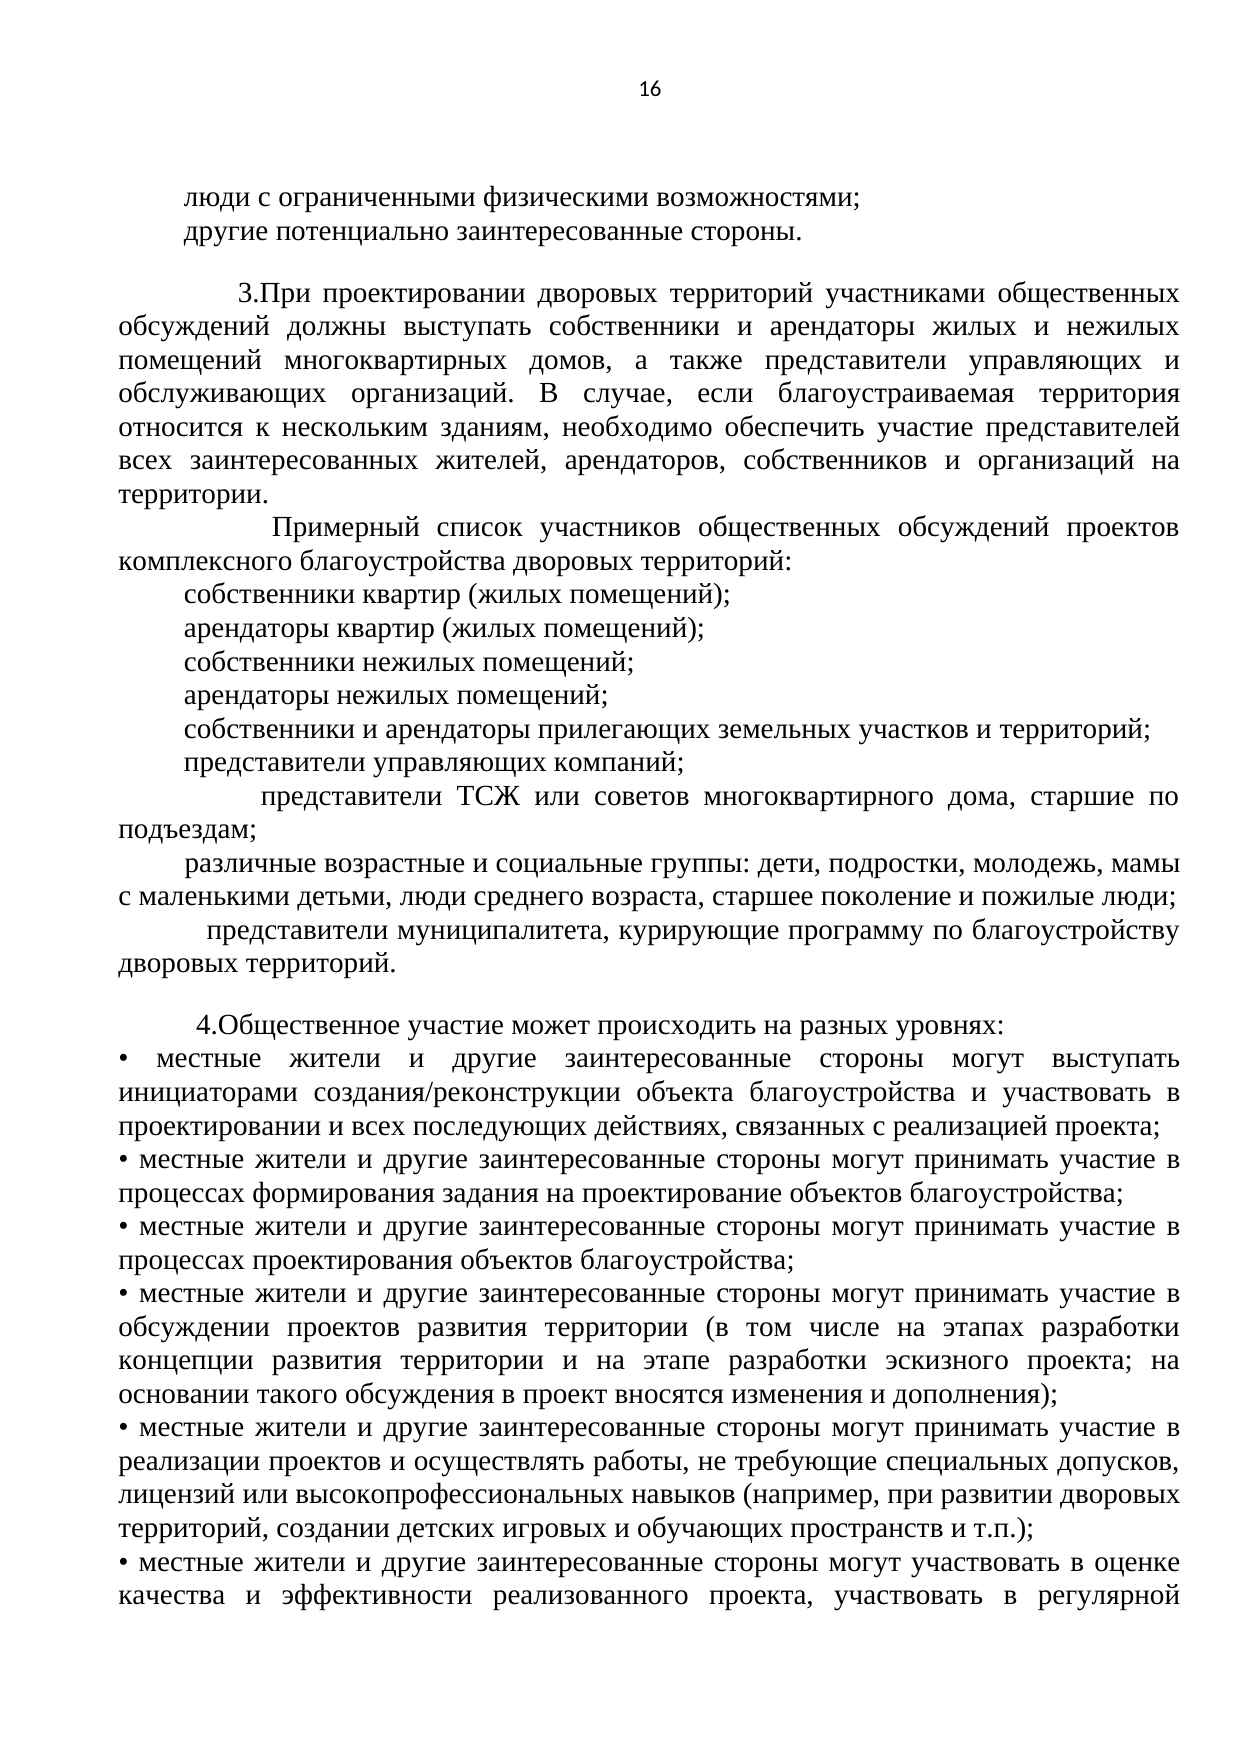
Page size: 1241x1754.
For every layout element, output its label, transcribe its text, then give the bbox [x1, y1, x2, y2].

text • местные жители и другие заинтересованные стороны могут выступать инициаторами создания/реконструкции объекта благоустройства и участвовать в проектировании и всех последующих действиях, связанных с реализацией проекта; [118, 1041, 1181, 1141]
text • местные жители и другие заинтересованные стороны могут принимать участие в обсуждении проектов развития территории (в том числе на этапах разработки концепции развития территории и на этапе разработки эскизного проекта; на основании такого обсуждения в проект вносятся изменения и дополнения); [118, 1275, 1181, 1409]
text собственники квартир (жилых помещений); [118, 577, 1181, 610]
text • местные жители и другие заинтересованные стороны могут принимать участие в реализации проектов и осуществлять работы, не требующие специальных допусков, лицензий или высокопрофессиональных навыков (например, при развитии дворовых территорий, создании детских игровых и обучающих пространств и т.п.); [118, 1409, 1181, 1544]
text представители муниципалитета, курирующие программу по благоустройству дворовых территорий. [118, 912, 1181, 979]
text представители управляющих компаний; [118, 744, 1181, 778]
text • местные жители и другие заинтересованные стороны могут принимать участие в процессах проектирования объектов благоустройства; [118, 1208, 1181, 1275]
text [118, 1544, 1181, 1611]
text люди с ограниченными физическими возможностями; [118, 179, 1181, 213]
text 3.При проектировании дворовых территорий участниками общественных обсуждений должны выступать собственники и арендаторы жилых и нежилых помещений многоквартирных домов, а также представители управляющих и обслуживающих организаций. В случае, если благоустраиваемая территория относится к нескольким зданиям, необходимо обеспечить участие представителей всех заинтересованных жителей, арендаторов, собственников и организаций на территории. [118, 275, 1181, 509]
text 4.Общественное участие может происходить на разных уровнях: [118, 1007, 1181, 1041]
text • местные жители и другие заинтересованные стороны могут принимать участие в процессах формирования задания на проектирование объектов благоустройства; [118, 1141, 1181, 1208]
text собственники и арендаторы прилегающих земельных участков и территорий; [118, 711, 1181, 744]
text представители ТСЖ или советов многоквартирного дома, старшие по подъездам; [118, 778, 1181, 845]
text другие потенциально заинтересованные стороны. [118, 213, 1181, 247]
text различные возрастные и социальные группы: дети, подростки, молодежь, мамы с маленькими детьми, люди среднего возраста, старшее поколение и пожилые люди; [118, 845, 1181, 912]
text арендаторы нежилых помещений; [118, 677, 1181, 711]
text Примерный список участников общественных обсуждений проектов комплексного благоустройства дворовых территорий: [118, 509, 1181, 577]
text арендаторы квартир (жилых помещений); [118, 610, 1181, 644]
text собственники нежилых помещений; [118, 644, 1181, 677]
